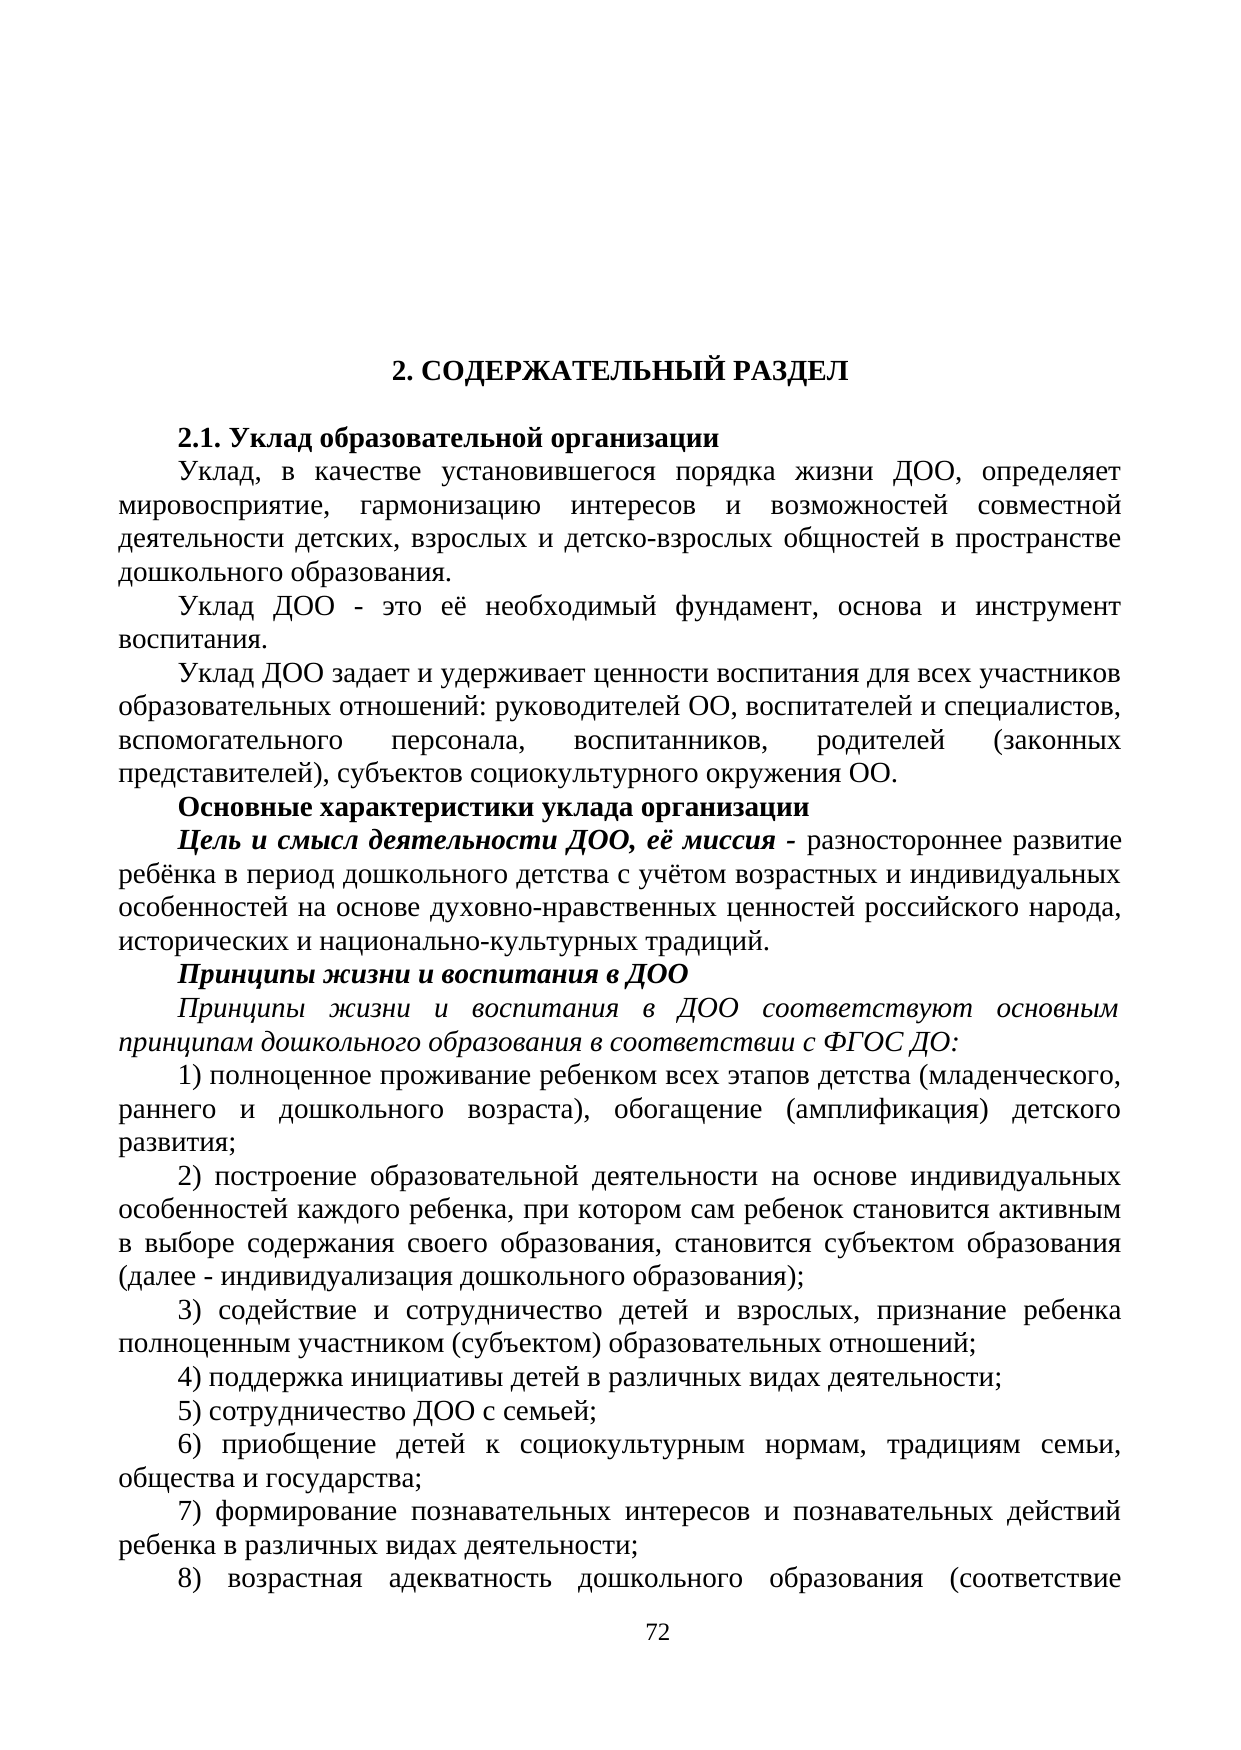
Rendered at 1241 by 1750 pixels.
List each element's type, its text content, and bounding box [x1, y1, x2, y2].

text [118, 1560, 1122, 1594]
text 4) поддержка инициативы детей в различных видах деятельности; [118, 1359, 1122, 1393]
text 2) построение образовательной деятельности на основе индивидуальных особенностей каждого ребенка, при котором сам ребенок становится активным в выборе содержания своего образования, становится субъектом образования (далее - индивидуализация дошкольного образования); [118, 1158, 1122, 1292]
text 6) приобщение детей к социокультурным нормам, традициям семьи, общества и государства; [118, 1426, 1122, 1493]
text 7) формирование познавательных интересов и познавательных действий ребенка в различных видах деятельности; [118, 1493, 1122, 1560]
text 3) содействие и сотрудничество детей и взрослых, признание ребенка полноценным участником (субъектом) образовательных отношений; [118, 1292, 1122, 1359]
text Принципы жизни и воспитания в ДОО [118, 957, 1122, 990]
text Уклад, в качестве установившегося порядка жизни ДОО, определяет мировосприятие, гармонизацию интересов и возможностей совместной деятельности детских, взрослых и детско-взрослых общностей в пространстве дошкольного образования. [118, 453, 1122, 588]
text Принципы жизни и воспитания в ДОО соответствуют основным принципам дошкольного образования в соответствии с ФГОС ДО: [118, 990, 1122, 1057]
text Уклад ДОО - это её необходимый фундамент, основа и инструмент воспитания. [118, 588, 1122, 655]
text Основные характеристики уклада организации [118, 789, 1122, 822]
text 2. СОДЕРЖАТЕЛЬНЫЙ РАЗДЕЛ [118, 353, 1122, 386]
text 1) полноценное проживание ребенком всех этапов детства (младенческого, раннего и дошкольного возраста), обогащение (амплификация) детского развития; [118, 1057, 1122, 1158]
text 2.1. Уклад образовательной организации [118, 420, 1122, 453]
text Цель и смысл деятельности ДОО, её миссия - разностороннее развитие ребёнка в период дошкольного детства с учётом возрастных и индивидуальных особенностей на основе духовно-нравственных ценностей российского народа, исторических и национально-культурных традиций. [118, 822, 1122, 957]
text Уклад ДОО задает и удерживает ценности воспитания для всех участников образовательных отношений: руководителей ОО, воспитателей и специалистов, вспомогательного персонала, воспитанников, родителей (законных представителей), субъектов социокультурного окружения ОО. [118, 655, 1122, 789]
text 5) сотрудничество ДОО с семьей; [118, 1393, 1122, 1426]
